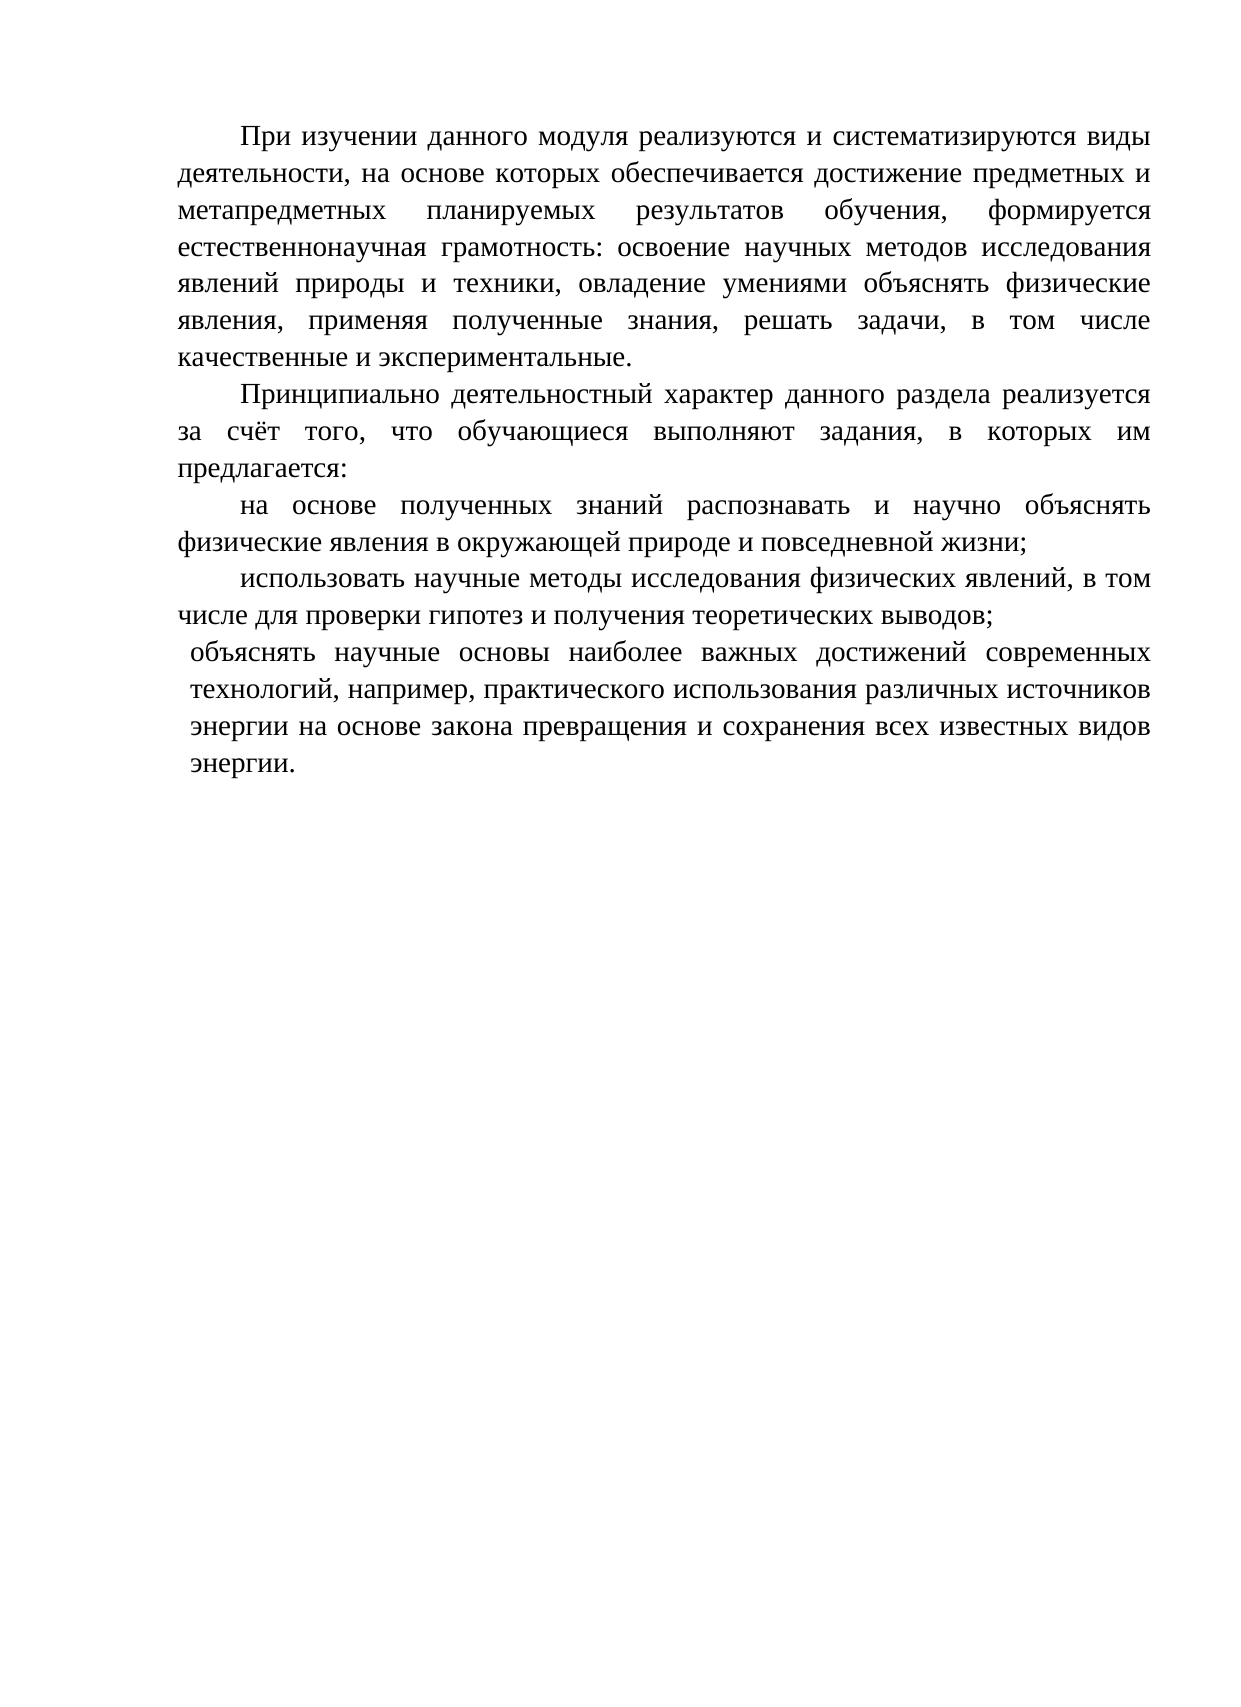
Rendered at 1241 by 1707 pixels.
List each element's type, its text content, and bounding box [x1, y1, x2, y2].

text использовать научные методы исследования физических явлений, в том числе для проверки гипотез и получения теоретических выводов; [177, 561, 1152, 631]
text на основе полученных знаний распознавать и научно объяснять физические явления в окружающей природе и повседневной жизни; [177, 487, 1152, 557]
text При изучении данного модуля реализуются и систематизируются виды деятельности, на основе которых обеспечивается достижение предметных и метапредметных планируемых результатов обучения, формируется естественнонаучная грамотность: освоение научных методов исследования явлений природы и техники, овладение умениями объяснять физические явления, применяя полученные знания, решать задачи, в том числе качественные и экспериментальные. [177, 118, 1152, 373]
text Принципиально деятельностный характер данного раздела реализуется за счёт того, что обучающиеся выполняют задания, в которых им предлагается: [177, 376, 1152, 483]
text объяснять научные основы наиболее важных достижений современных технологий, например, практического использования различных источников энергии на основе закона превращения и сохранения всех известных видов энергии. [190, 634, 1152, 778]
